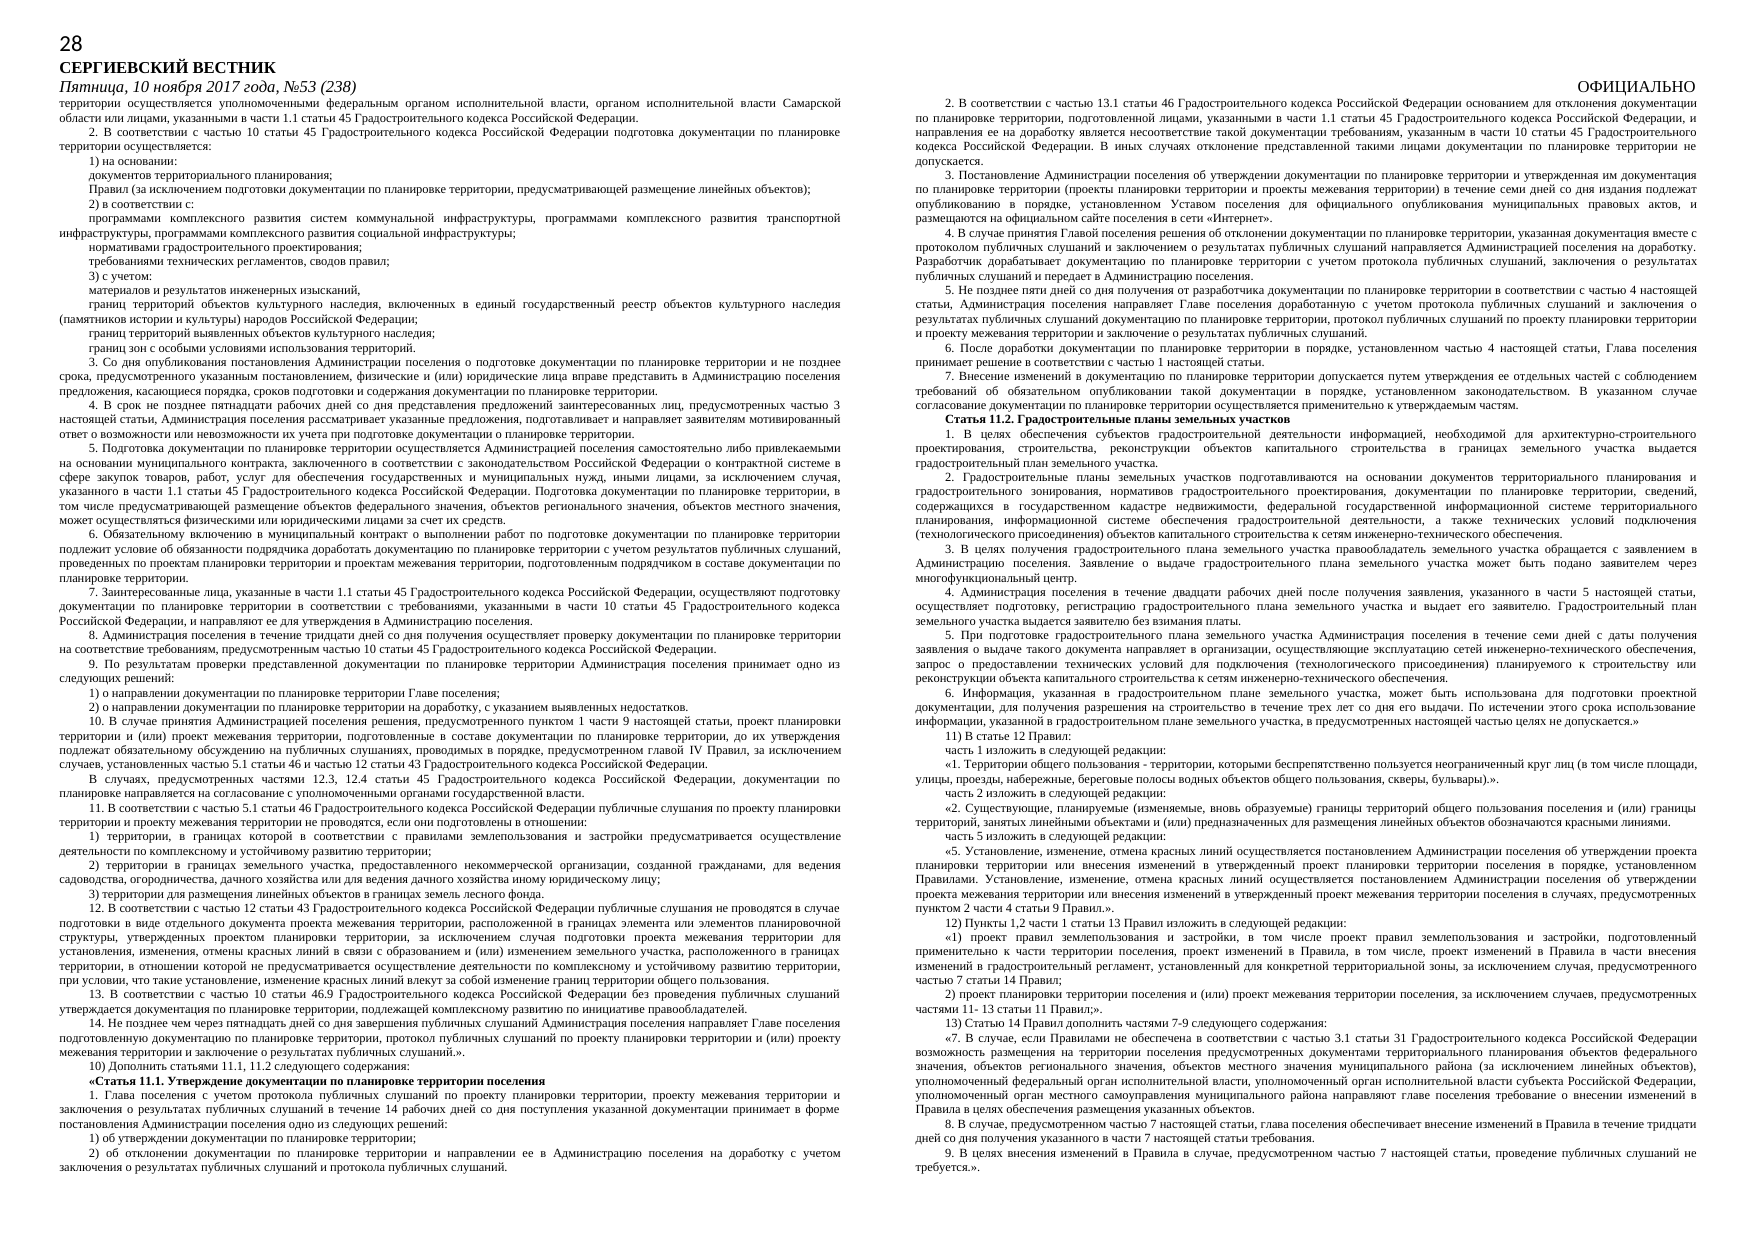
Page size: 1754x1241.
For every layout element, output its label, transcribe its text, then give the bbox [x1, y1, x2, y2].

text часть 5 изложить в следующей редакции: [915, 829, 1698, 843]
text 9. По результатам проверки представленной документации по планировке территории Администрация поселения принимает одно из следующих решений: [59, 657, 842, 685]
text 3) территории для размещения линейных объектов в границах земель лесного фонда. [59, 887, 842, 901]
text 4. Администрация поселения в течение двадцати рабочих дней после получения заявления, указанного в части 5 настоящей статьи, осуществляет подготовку, регистрацию градостроительного плана земельного участка и выдает его заявителю. Градостроительный план земельного участка выдается заявителю без взимания платы. [915, 585, 1698, 628]
text 4. В случае принятия Главой поселения решения об отклонении документации по планировке территории, указанная документация вместе с протоколом публичных слушаний и заключением о результатах публичных слушаний направляется Администрацией поселения на доработку. Разработчик дорабатывает документацию по планировке территории с учетом протокола публичных слушаний, заключения о результатах публичных слушаний и передает в Администрацию поселения. [915, 225, 1698, 283]
text дней со дня получения указанного в части 7 настоящей статьи требования. [915, 1131, 1698, 1145]
text 6. Информация, указанная в градостроительном плане земельного участка, может быть использована для подготовки проектной документации, для получения разрешения на строительство в течение трех лет со дня его выдачи. По истечении этого срока использование информации, указанной в градостроительном плане земельного участка, в предусмотренных настоящей частью целях не допускается.» [915, 685, 1698, 728]
text 1) на основании: [59, 153, 842, 168]
text 2) в соответствии с: [59, 197, 842, 211]
text «7. В случае, если Правилами не обеспечена в соответствии с частью 3.1 статьи 31 Градостроительного кодекса Российской Федерации возможность размещения на территории поселения предусмотренных документами территориального планирования объектов федерального значения, объектов регионального значения, объектов местного значения муниципального района (за исключением линейных объектов), уполномоченный федеральный орган исполнительной власти, уполномоченный орган исполнительной власти субъекта Российской Федерации, уполномоченный орган местного самоуправления муниципального района направляют главе поселения требование о внесении изменений в Правила в целях обеспечения размещения указанных объектов. [915, 1030, 1698, 1117]
text «Статья 11.1. Утверждение документации по планировке территории поселения [59, 1073, 842, 1088]
text В случаях, предусмотренных частями 12.3, 12.4 статьи 45 Градостроительного кодекса Российской Федерации, документации по планировке направляется на согласование с уполномоченными органами государственной власти. [59, 772, 842, 800]
text «1. Территории общего пользования - территории, которыми беспрепятственно пользуется неограниченный круг лиц (в том числе площади, улицы, проезды, набережные, береговые полосы водных объектов общего пользования, скверы, бульвары).». [915, 757, 1698, 786]
text требованиями технических регламентов, сводов правил; [59, 254, 842, 268]
text 6. После доработки документации по планировке территории в порядке, установленном частью 4 настоящей статьи, Глава поселения принимает решение в соответствии с частью 1 настоящей статьи. [915, 340, 1698, 369]
text Правил (за исключением подготовки документации по планировке территории, предусматривающей размещение линейных объектов); [59, 182, 842, 197]
text 1) территории, в границах которой в соответствии с правилами землепользования и застройки предусматривается осуществление деятельности по комплексному и устойчивому развитию территории; [59, 829, 842, 858]
text Статья 11.2. Градостроительные планы земельных участков [915, 412, 1698, 427]
text границ территорий выявленных объектов культурного наследия; [59, 326, 842, 340]
text 11. В соответствии с частью 5.1 статьи 46 Градостроительного кодекса Российской Федерации публичные слушания по проекту планировки территории и проекту межевания территории не проводятся, если они подготовлены в отношении: [59, 800, 842, 829]
text 7. Внесение изменений в документацию по планировке территории допускается путем утверждения ее отдельных частей с соблюдением требований об обязательном опубликовании такой документации в порядке, установленном законодательством. В указанном случае согласование документации по планировке территории осуществляется применительно к утверждаемым частям. [915, 369, 1698, 412]
text 2. В соответствии с частью 10 статьи 45 Градостроительного кодекса Российской Федерации подготовка документации по планировке территории осуществляется: [59, 125, 842, 153]
text 13) Статью 14 Правил дополнить частями 7-9 следующего содержания: [915, 1016, 1698, 1030]
text 6. Обязательному включению в муниципальный контракт о выполнении работ по подготовке документации по планировке территории подлежит условие об обязанности подрядчика доработать документацию по планировке территории с учетом результатов публичных слушаний, проведенных по проектам планировки территории и проектам межевания территории, подготовленным подрядчиком в составе документации по планировке территории. [59, 527, 842, 585]
text 5. Не позднее пяти дней со дня получения от разработчика документации по планировке территории в соответствии с частью 4 настоящей статьи, Администрация поселения направляет Главе поселения доработанную с учетом протокола публичных слушаний и заключения о результатах публичных слушаний документацию по планировке территории, протокол публичных слушаний по проекту планировки территории и проекту межевания территории и заключение о результатах публичных слушаний. [915, 283, 1698, 340]
text «2. Существующие, планируемые (изменяемые, вновь образуемые) границы территорий общего пользования поселения и (или) границы территорий, занятых линейными объектами и (или) предназначенных для размещения линейных объектов обозначаются красными линиями. [915, 800, 1698, 829]
text «1) проект правил землепользования и застройки, в том числе проект правил землепользования и застройки, подготовленный применительно к части территории поселения, проект изменений в Правила, в том числе, проект изменений в Правила в части внесения изменений в градостроительный регламент, установленный для конкретной территориальной зоны, за исключением случая, предусмотренного частью 7 статьи 14 Правил; [915, 930, 1698, 987]
text 2) об отклонении документации по планировке территории и направлении ее в Администрацию поселения на доработку с учетом заключения о результатах публичных слушаний и протокола публичных слушаний. [59, 1145, 842, 1174]
text 2) проект планировки территории поселения и (или) проект межевания территории поселения, за исключением случаев, предусмотренных частями 11- 13 статьи 11 Правил;». [915, 987, 1698, 1016]
text 3. Со дня опубликования постановления Администрации поселения о подготовке документации по планировке территории и не позднее срока, предусмотренного указанным постановлением, физические и (или) юридические лица вправе представить в Администрацию поселения предложения, касающиеся порядка, сроков подготовки и содержания документации по планировке территории. [59, 355, 842, 398]
text 2) о направлении документации по планировке территории на доработку, с указанием выявленных недостатков. [59, 700, 842, 714]
text часть 1 изложить в следующей редакции: [915, 743, 1698, 757]
text 1) об утверждении документации по планировке территории; [59, 1131, 842, 1145]
text 2. В соответствии с частью 13.1 статьи 46 Градостроительного кодекса Российской Федерации основанием для отклонения документации по планировке территории, подготовленной лицами, указанными в части 1.1 статьи 45 Градостроительного кодекса Российской Федерации, и направления ее на доработку является несоответствие такой документации требованиям, указанным в части 10 статьи 45 Градостроительного кодекса Российской Федерации. В иных случаях отклонение представленной такими лицами документации по планировке территории не допускается. [915, 96, 1698, 168]
text 5. При подготовке градостроительного плана земельного участка Администрация поселения в течение семи дней с даты получения заявления о выдаче такого документа направляет в организации, осуществляющие эксплуатацию сетей инженерно-технического обеспечения, запрос о предоставлении технических условий для подключения (технологического присоединения) планируемого к строительству или реконструкции объекта капитального строительства к сетям инженерно-технического обеспечения. [915, 628, 1698, 685]
text 13. В соответствии с частью 10 статьи 46.9 Градостроительного кодекса Российской Федерации без проведения публичных слушаний утверждается документация по планировке территории, подлежащей комплексному развитию по инициативе правообладателей. [59, 987, 842, 1016]
text границ территорий объектов культурного наследия, включенных в единый государственный реестр объектов культурного наследия (памятников истории и культуры) народов Российской Федерации; [59, 297, 842, 326]
text «5. Установление, изменение, отмена красных линий осуществляется постановлением Администрации поселения об утверждении проекта планировки территории или внесения изменений в утвержденный проект планировки территории поселения в порядке, установленном Правилами. Установление, изменение, отмена красных линий осуществляется постановлением Администрации поселения об утверждении проекта межевания территории или внесения изменений в утвержденный проект межевания территории поселения в случаях, предусмотренных пунктом 2 части 4 статьи 9 Правил.». [915, 843, 1698, 915]
text 2. Градостроительные планы земельных участков подготавливаются на основании документов территориального планирования и градостроительного зонирования, нормативов градостроительного проектирования, документации по планировке территории, сведений, содержащихся в государственном кадастре недвижимости, федеральной государственной информационной системе территориального планирования, информационной системе обеспечения градостроительной деятельности, а также технических условий подключения (технологического присоединения) объектов капитального строительства к сетям инженерно-технического обеспечения. [915, 470, 1698, 542]
text 10) Дополнить статьями 11.1, 11.2 следующего содержания: [59, 1059, 842, 1073]
text 11) В статье 12 Правил: [915, 728, 1698, 743]
text 1) о направлении документации по планировке территории Главе поселения; [59, 685, 842, 700]
text 8. В случае, предусмотренном частью 7 настоящей статьи, глава поселения обеспечивает внесение изменений в Правила в течение тридцати [915, 1117, 1698, 1131]
text 3. Постановление Администрации поселения об утверждении документации по планировке территории и утвержденная им документация по планировке территории (проекты планировки территории и проекты межевания территории) в течение семи дней со дня издания подлежат опубликованию в порядке, установленном Уставом поселения для официального опубликования муниципальных правовых актов, и размещаются на официальном сайте поселения в сети «Интернет». [915, 168, 1698, 225]
text 5. Подготовка документации по планировке территории осуществляется Администрацией поселения самостоятельно либо привлекаемыми на основании муниципального контракта, заключенного в соответствии с законодательством Российской Федерации о контрактной системе в сфере закупок товаров, работ, услуг для обеспечения государственных и муниципальных нужд, иными лицами, за исключением случая, указанного в части 1.1 статьи 45 Градостроительного кодекса Российской Федерации. Подготовка документации по планировке территории, в том числе предусматривающей размещение объектов федерального значения, объектов регионального значения, объектов местного значения, может осуществляться физическими или юридическими лицами за счет их средств. [59, 441, 842, 527]
text 2) территории в границах земельного участка, предоставленного некоммерческой организации, созданной гражданами, для ведения садоводства, огородничества, дачного хозяйства или для ведения дачного хозяйства иному юридическому лицу; [59, 858, 842, 887]
text документов территориального планирования; [59, 168, 842, 182]
text 10. В случае принятия Администрацией поселения решения, предусмотренного пунктом 1 части 9 настоящей статьи, проект планировки территории и (или) проект межевания территории, подготовленные в составе документации по планировке территории, до их утверждения подлежат обязательному обсуждению на публичных слушаниях, проводимых в порядке, предусмотренном главой IV Правил, за исключением случаев, установленных частью 5.1 статьи 46 и частью 12 статьи 43 Градостроительного кодекса Российской Федерации. [59, 714, 842, 772]
text 12. В соответствии с частью 12 статьи 43 Градостроительного кодекса Российской Федерации публичные слушания не проводятся в случае подготовки в виде отдельного документа проекта межевания территории, расположенной в границах элемента или элементов планировочной структуры, утвержденных проектом планировки территории, за исключением случая подготовки проекта межевания территории для установления, изменения, отмены красных линий в связи с образованием и (или) изменением земельного участка, расположенного в границах территории, в отношении которой не предусматривается осуществление деятельности по комплексному и устойчивому развитию территории, при условии, что такие установление, изменение красных линий влекут за собой изменение границ территории общего пользования. [59, 901, 842, 987]
text 9. В целях внесения изменений в Правила в случае, предусмотренном частью 7 настоящей статьи, проведение публичных слушаний не требуется.». [915, 1145, 1698, 1174]
text 4. В срок не позднее пятнадцати рабочих дней со дня представления предложений заинтересованных лиц, предусмотренных частью 3 настоящей статьи, Администрация поселения рассматривает указанные предложения, подготавливает и направляет заявителям мотивированный ответ о возможности или невозможности их учета при подготовке документации о планировке территории. [59, 398, 842, 441]
text 14. Не позднее чем через пятнадцать дней со дня завершения публичных слушаний Администрация поселения направляет Главе поселения подготовленную документацию по планировке территории, протокол публичных слушаний по проекту планировки территории и (или) проекту межевания территории и заключение о результатах публичных слушаний.». [59, 1016, 842, 1059]
text 3. В целях получения градостроительного плана земельного участка правообладатель земельного участка обращается с заявлением в Администрацию поселения. Заявление о выдаче градостроительного плана земельного участка может быть подано заявителем через многофункциональный центр. [915, 542, 1698, 585]
text материалов и результатов инженерных изысканий, [59, 283, 842, 297]
text 12) Пункты 1,2 части 1 статьи 13 Правил изложить в следующей редакции: [915, 915, 1698, 930]
text 3) с учетом: [59, 268, 842, 283]
text 8. Администрация поселения в течение тридцати дней со дня получения осуществляет проверку документации по планировке территории на соответствие требованиям, предусмотренным частью 10 статьи 45 Градостроительного кодекса Российской Федерации. [59, 628, 842, 657]
text часть 2 изложить в следующей редакции: [915, 786, 1698, 800]
text 1. В целях обеспечения субъектов градостроительной деятельности информацией, необходимой для архитектурно-строительного проектирования, строительства, реконструкции объектов капитального строительства в границах земельного участка выдается градостроительный план земельного участка. [915, 427, 1698, 470]
text границ зон с особыми условиями использования территорий. [59, 340, 842, 355]
text нормативами градостроительного проектирования; [59, 240, 842, 254]
text программами комплексного развития систем коммунальной инфраструктуры, программами комплексного развития транспортной инфраструктуры, программами комплексного развития социальной инфраструктуры; [59, 211, 842, 240]
text 1. Глава поселения с учетом протокола публичных слушаний по проекту планировки территории, проекту межевания территории и заключения о результатах публичных слушаний в течение 14 рабочих дней со дня поступления указанной документации принимает в форме постановления Администрации поселения одно из следующих решений: [59, 1088, 842, 1131]
text 7. Заинтересованные лица, указанные в части 1.1 статьи 45 Градостроительного кодекса Российской Федерации, осуществляют подготовку документации по планировке территории в соответствии с требованиями, указанными в части 10 статьи 45 Градостроительного кодекса Российской Федерации, и направляют ее для утверждения в Администрацию поселения. [59, 585, 842, 628]
